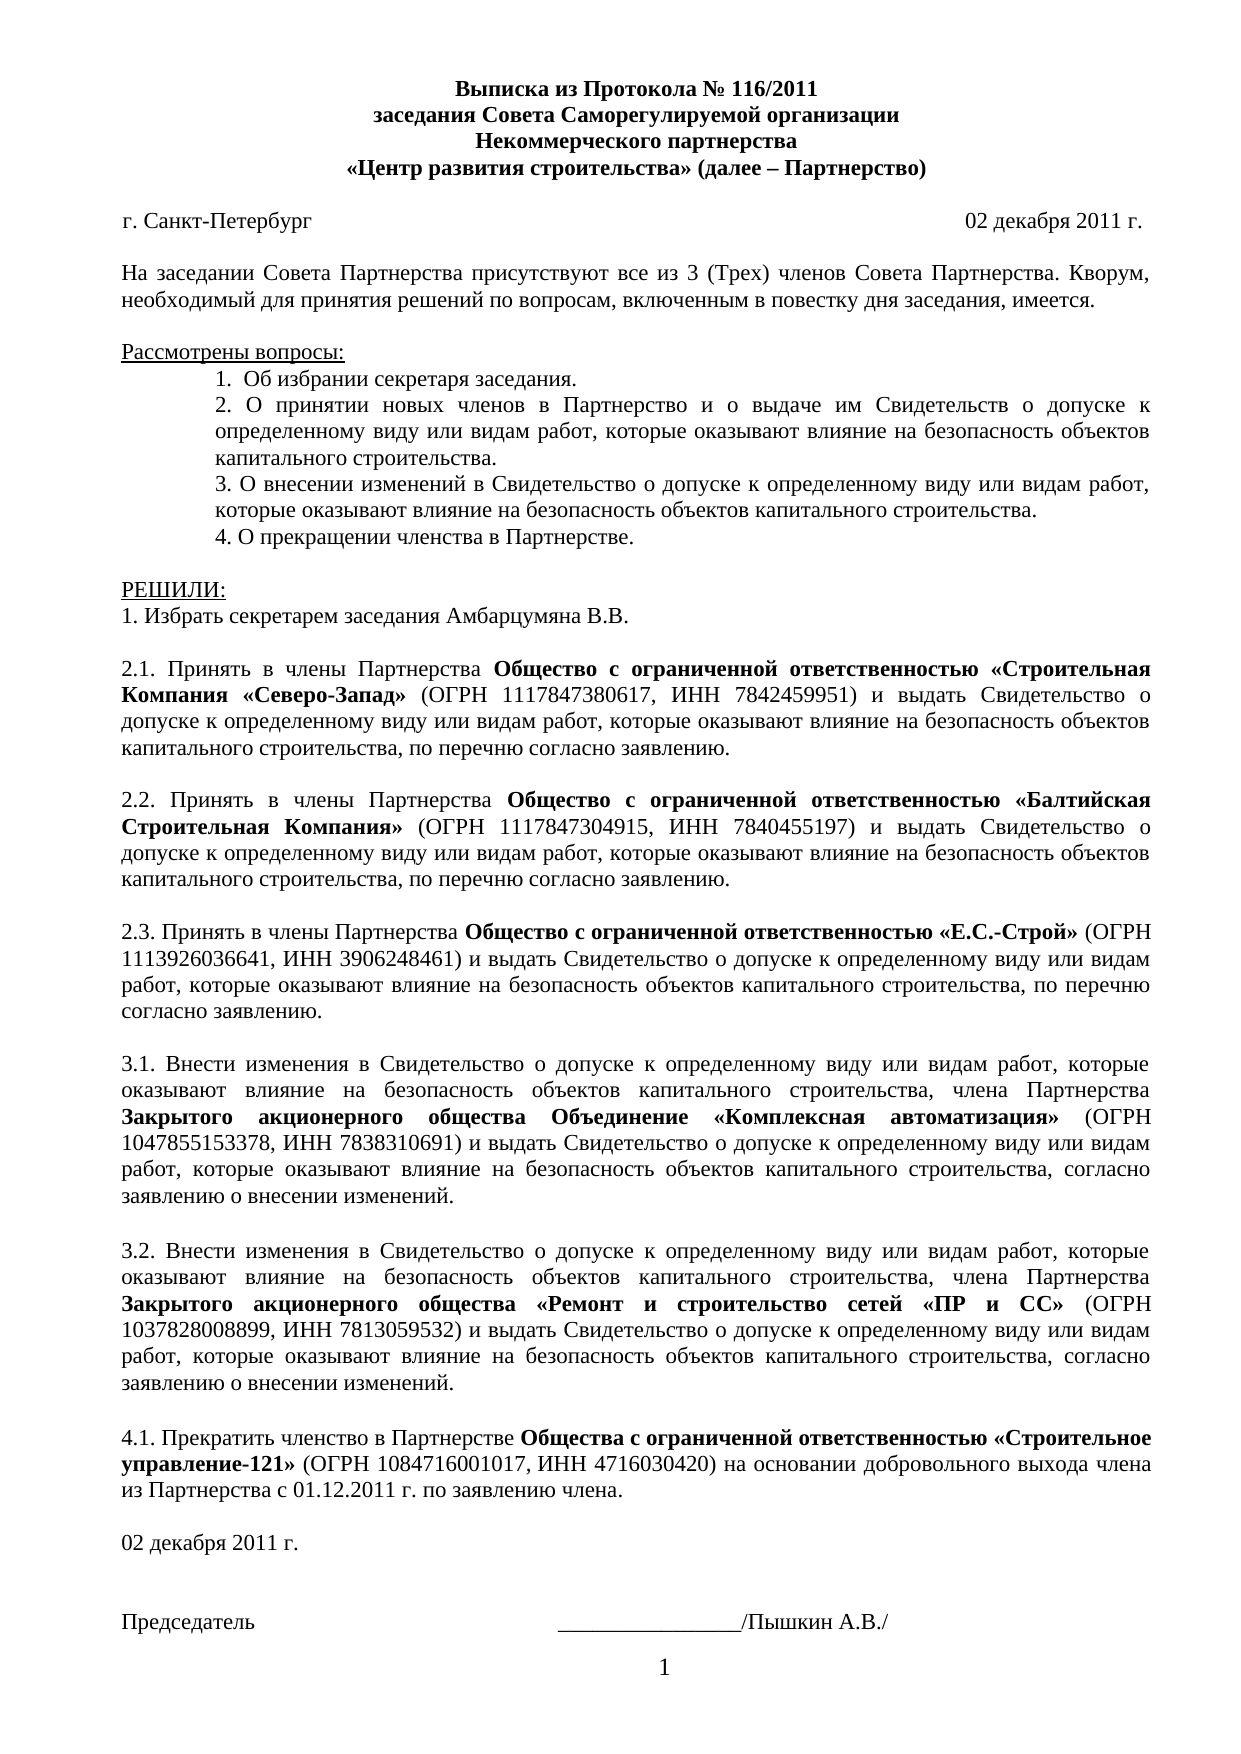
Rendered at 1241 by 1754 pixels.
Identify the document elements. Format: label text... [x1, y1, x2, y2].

text 2.2. Принять в члены Партнерства Общество с ограниченной ответственностью «Балтийская Строительная Компания» (ОГРН 1117847304915, ИНН 7840455197) и выдать Свидетельство о допуске к определенному виду или видам работ, которые оказывают влияние на безопасность объектов капитального строительства, по перечню согласно заявлению. [121, 786, 1152, 892]
text 3.1. Внести изменения в Свидетельство о допуске к определенному виду или видам работ, которые оказывают влияние на безопасность объектов капитального строительства, члена Партнерства Закрытого акционерного общества Объединение «Комплексная автоматизация» (ОГРН 1047855153378, ИНН 7838310691) и выдать Свидетельство о допуске к определенному виду или видам работ, которые оказывают влияние на безопасность объектов капитального строительства, согласно заявлению о внесении изменений. [121, 1050, 1152, 1208]
text 02 декабря 2011 г. [121, 1529, 1152, 1556]
text 3. О внесении изменений в Свидетельство о допуске к определенному виду или видам работ, которые оказывают влияние на безопасность объектов капитального строительства. [215, 470, 1152, 523]
text Председатель ________________/Пышкин А.В./ [121, 1608, 1152, 1634]
text 4.1. Прекратить членство в Партнерстве Общества с ограниченной ответственностью «Строительное управление-121» (ОГРН 1084716001017, ИНН 4716030420) на основании добровольного выхода члена из Партнерства с 01.12.2011 г. по заявлению члена. [121, 1424, 1152, 1503]
text 4. О прекращении членства в Партнерстве. [215, 523, 1152, 549]
text 2.1. Принять в члены Партнерства Общество с ограниченной ответственностью «Строительная Компания «Северо-Запад» (ОГРН 1117847380617, ИНН 7842459951) и выдать Свидетельство о допуске к определенному виду или видам работ, которые оказывают влияние на безопасность объектов капитального строительства, по перечню согласно заявлению. [121, 655, 1152, 760]
text На заседании Совета Партнерства присутствуют все из 3 (Трех) членов Совета Партнерства. Кворум, необходимый для принятия решений по вопросам, включенным в повестку дня заседания, имеется. [121, 259, 1152, 312]
text 2. О принятии новых членов в Партнерство и о выдаче им Свидетельств о допуске к определенному виду или видам работ, которые оказывают влияние на безопасность объектов капитального строительства. [215, 391, 1152, 470]
text Выписка из Протокола № 116/2011 [121, 75, 1152, 101]
text 3.2. Внести изменения в Свидетельство о допуске к определенному виду или видам работ, которые оказывают влияние на безопасность объектов капитального строительства, члена Партнерства Закрытого акционерного общества «Ремонт и строительство сетей «ПР и СС» (ОГРН 1037828008899, ИНН 7813059532) и выдать Свидетельство о допуске к определенному виду или видам работ, которые оказывают влияние на безопасность объектов капитального строительства, согласно заявлению о внесении изменений. [121, 1237, 1152, 1395]
text 1. Об избрании секретаря заседания. [215, 365, 1152, 391]
text Рассмотрены вопросы: [121, 338, 1152, 365]
text 1. Избрать секретарем заседания Амбарцумяна В.В. [121, 602, 1152, 628]
text 2.3. Принять в члены Партнерства Общество с ограниченной ответственностью «Е.С.-Строй» (ОГРН 1113926036641, ИНН 3906248461) и выдать Свидетельство о допуске к определенному виду или видам работ, которые оказывают влияние на безопасность объектов капитального строительства, по перечню согласно заявлению. [121, 918, 1152, 1024]
table_header 02 декабря 2011 г. [633, 207, 1154, 233]
text РЕШИЛИ: [121, 576, 1152, 602]
table_header г. Санкт-Петербург [111, 207, 632, 233]
text «Центр развития строительства» (далее – Партнерство) [121, 154, 1152, 180]
text Некоммерческого партнерства [121, 128, 1152, 154]
text заседания Совета Саморегулируемой организации [121, 101, 1152, 128]
